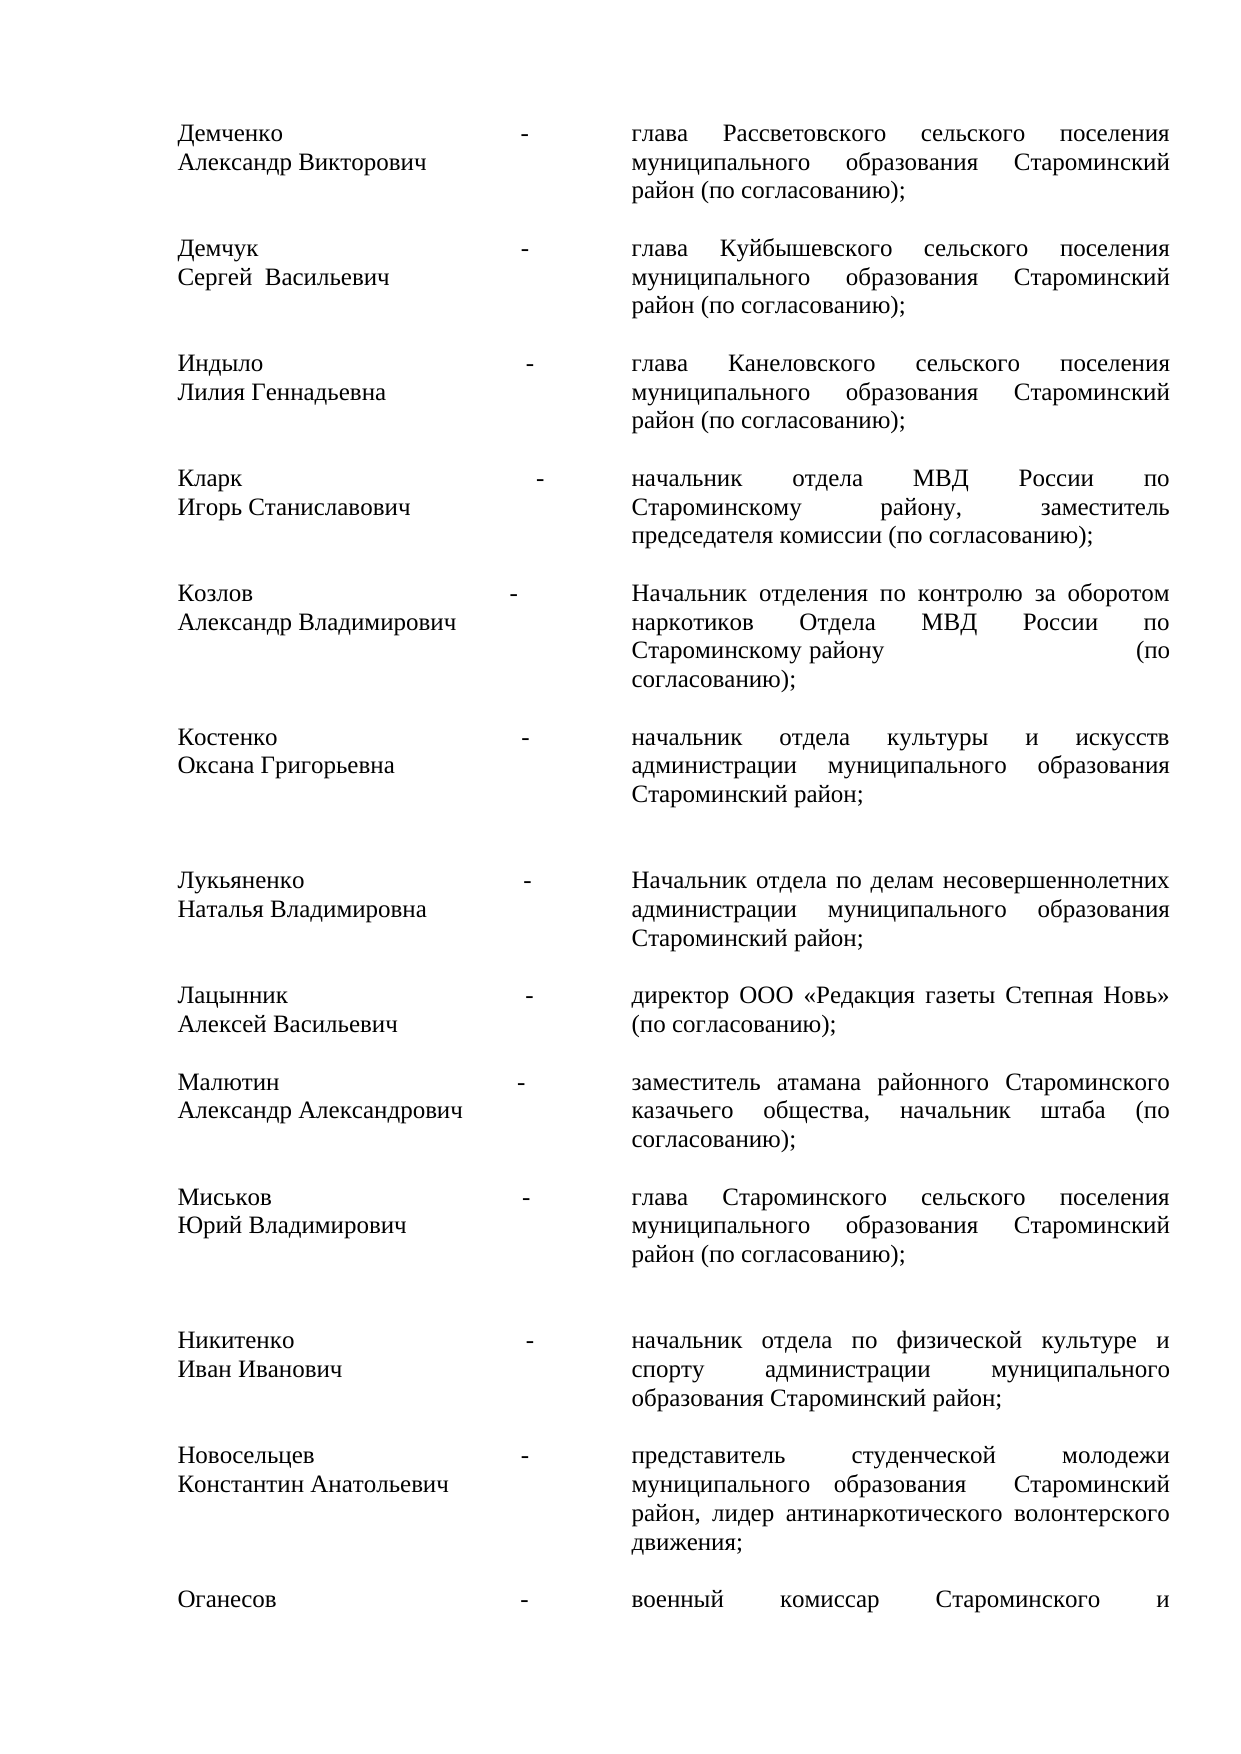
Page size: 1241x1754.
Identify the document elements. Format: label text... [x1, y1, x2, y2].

table_cell Лукьяненко - Наталья Владимировна [166, 866, 620, 981]
table_cell глава Куйбышевского сельского поселения муниципального образования Староминский район (по согласованию); [620, 233, 1181, 348]
table_cell Кларк - Игорь Станиславович [166, 463, 620, 578]
table_cell Никитенко - Иван Иванович [166, 1297, 620, 1441]
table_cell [166, 1584, 620, 1613]
table_cell Костенко - Оксана Григорьевна [166, 722, 620, 866]
table_cell директор ООО «Редакция газеты Степная Новь» (по согласованию); [620, 981, 1181, 1067]
table_cell начальник отдела по физической культуре и спорту администрации муниципального образования Староминский район; [620, 1297, 1181, 1441]
table_cell Начальник отдела по делам несовершеннолетних администрации муниципального образования Староминский район; [620, 866, 1181, 981]
table_cell глава Староминского сельского поселения муниципального образования Староминский район (по согласованию); [620, 1182, 1181, 1297]
table_cell Лацынник - Алексей Васильевич [166, 981, 620, 1067]
table_cell глава Рассветовского сельского поселения муниципального образования Староминский район (по согласованию); [620, 118, 1181, 233]
table_cell начальник отдела МВД России по Староминскому району, заместитель председателя комиссии (по согласованию); [620, 463, 1181, 578]
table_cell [620, 1584, 1181, 1613]
table_cell Демченко - Александр Викторович [166, 118, 620, 233]
table_cell глава Канеловского сельского поселения муниципального образования Староминский район (по согласованию); [620, 348, 1181, 463]
table_cell Новосельцев - Константин Анатольевич [166, 1441, 620, 1584]
table_cell представитель студенческой молодежи муниципального образования Староминский район, лидер антинаркотического волонтерского движения; [620, 1441, 1181, 1584]
table_cell Начальник отделения по контролю за оборотом наркотиков Отдела МВД России по Староминскому району (по согласованию); [620, 578, 1181, 722]
table_cell начальник отдела культуры и искусств администрации муниципального образования Староминский район; [620, 722, 1181, 866]
table_cell Индыло - Лилия Геннадьевна [166, 348, 620, 463]
table_cell Козлов - Александр Владимирович [166, 578, 620, 722]
table_cell заместитель атамана районного Староминского казачьего общества, начальник штаба (по согласованию); [620, 1067, 1181, 1182]
table_cell Миськов - Юрий Владимирович [166, 1182, 620, 1297]
table_cell Демчук - Сергей Васильевич [166, 233, 620, 348]
table_cell Малютин - Александр Александрович [166, 1067, 620, 1182]
